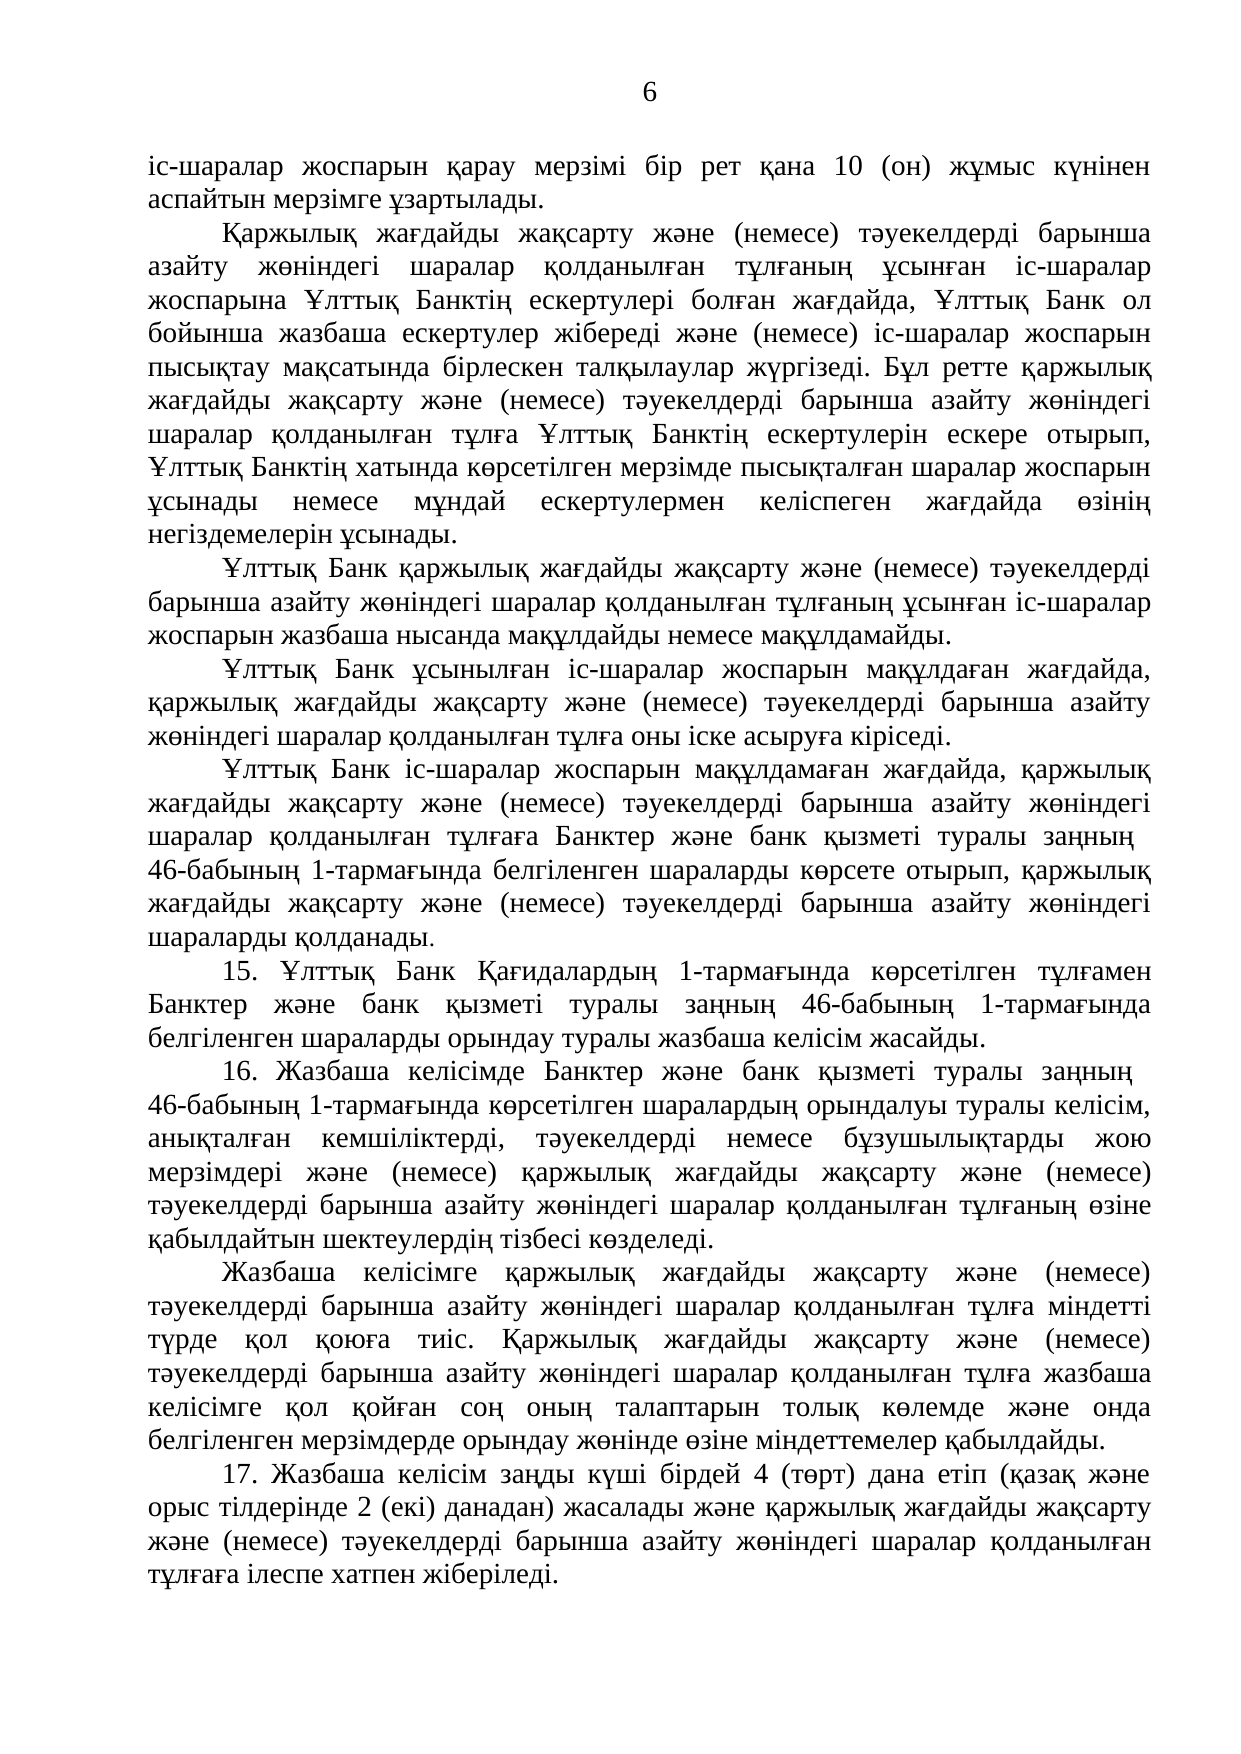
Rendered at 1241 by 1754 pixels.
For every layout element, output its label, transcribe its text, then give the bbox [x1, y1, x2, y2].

text Ұлттық Банк іс-шаралар жоспарын мақұлдамаған жағдайда, қаржылық жағдайды жақсарту және (немесе) тәуекелдерді барынша азайту жөніндегі шаралар қолданылған тұлғаға Банктер және банк қызметі туралы заңның 46-бабының 1-тармағында белгіленген шараларды көрсете отырып, қаржылық жағдайды жақсарту және (немесе) тәуекелдерді барынша азайту жөніндегі шараларды қолданады. [148, 751, 1152, 953]
text Қаржылық жағдайды жақсарту және (немесе) тәуекелдерді барынша азайту жөніндегі шаралар қолданылған тұлғаның ұсынған іс-шаралар жоспарына Ұлттық Банктің ескертулері болған жағдайда, Ұлттық Банк ол бойынша жазбаша ескертулер жібереді және (немесе) іс-шаралар жоспарын пысықтау мақсатында бірлескен талқылаулар жүргізеді. Бұл ретте қаржылық жағдайды жақсарту және (немесе) тәуекелдерді барынша азайту жөніндегі шаралар қолданылған тұлға Ұлттық Банктің ескертулерін ескере отырып, Ұлттық Банктің хатында көрсетілген мерзімде пысықталған шаралар жоспарын ұсынады немесе мұндай ескертулермен келіспеген жағдайда өзінің негіздемелерін ұсынады. [148, 215, 1152, 550]
text 16. Жазбаша келісімде Банктер және банк қызметі туралы заңның 46-бабының 1-тармағында көрсетілген шаралардың орындалуы туралы келісім, анықталған кемшіліктерді, тәуекелдерді немесе бұзушылықтарды жою мерзімдері және (немесе) қаржылық жағдайды жақсарту және (немесе) тәуекелдерді барынша азайту жөніндегі шаралар қолданылған тұлғаның өзіне қабылдайтын шектеулердің тізбесі көзделеді. [148, 1053, 1152, 1254]
text Ұлттық Банк ұсынылған іс-шаралар жоспарын мақұлдаған жағдайда, қаржылық жағдайды жақсарту және (немесе) тәуекелдерді барынша азайту жөніндегі шаралар қолданылған тұлға оны іске асыруға кіріседі. [148, 651, 1152, 751]
text Жазбаша келісімге қаржылық жағдайды жақсарту және (немесе) тәуекелдерді барынша азайту жөніндегі шаралар қолданылған тұлға міндетті түрде қол қоюға тиіс. Қаржылық жағдайды жақсарту және (немесе) тәуекелдерді барынша азайту жөніндегі шаралар қолданылған тұлға жазбаша келісімге қол қойған соң оның талаптарын толық көлемде және онда белгіленген мерзімдерде орындау жөнінде өзіне міндеттемелер қабылдайды. [148, 1254, 1152, 1456]
text 15. Ұлттық Банк Қағидалардың 1-тармағында көрсетілген тұлғамен Банктер және банк қызметі туралы заңның 46-бабының 1-тармағында белгіленген шараларды орындау туралы жазбаша келісім жасайды. [148, 953, 1152, 1053]
text Ұлттық Банк қаржылық жағдайды жақсарту және (немесе) тәуекелдерді барынша азайту жөніндегі шаралар қолданылған тұлғаның ұсынған іс-шаралар жоспарын жазбаша нысанда мақұлдайды немесе мақұлдамайды. [148, 550, 1152, 651]
text 17. Жазбаша келісім заңды күші бірдей 4 (төрт) дана етіп (қазақ және орыс тілдерінде 2 (екі) данадан) жасалады және қаржылық жағдайды жақсарту және (немесе) тәуекелдерді барынша азайту жөніндегі шаралар қолданылған тұлғаға ілеспе хатпен жіберіледі. [148, 1456, 1152, 1590]
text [148, 148, 1152, 215]
